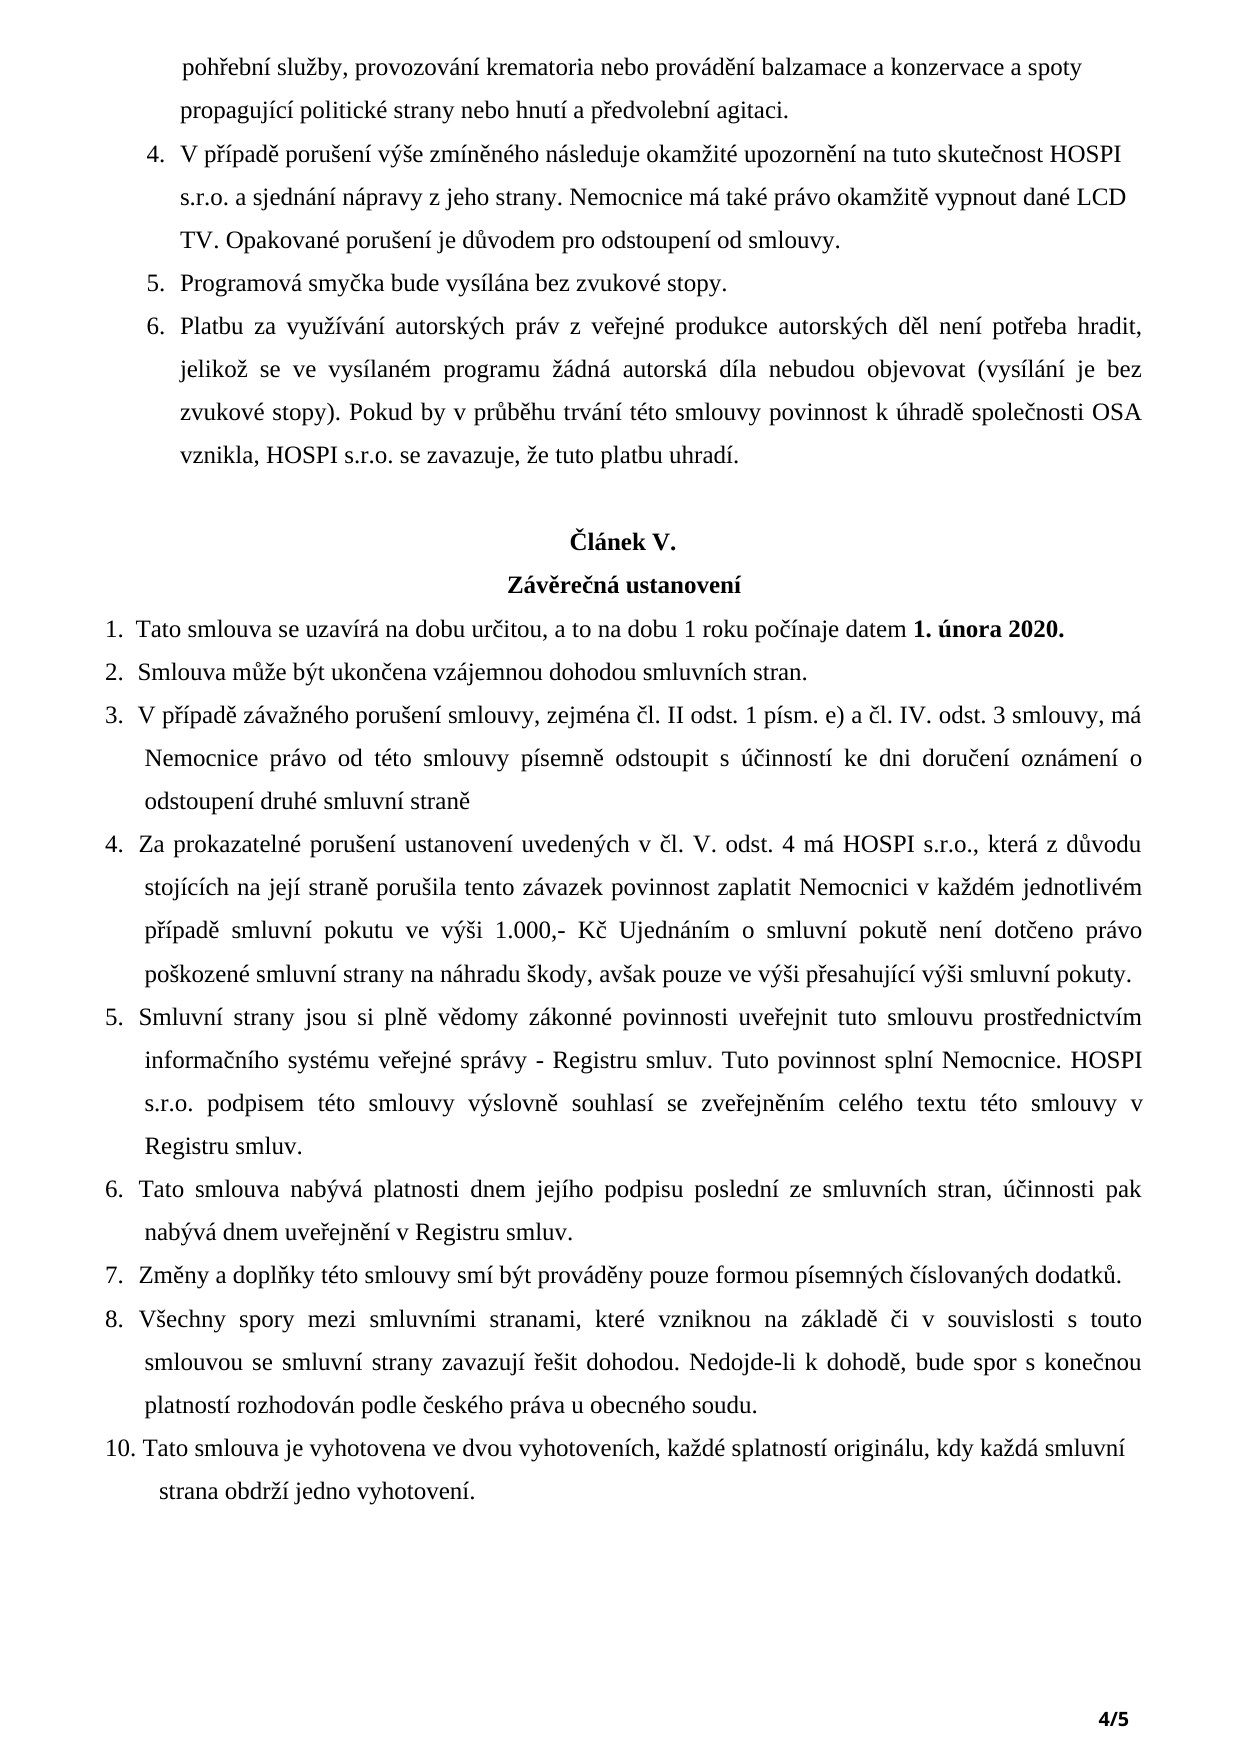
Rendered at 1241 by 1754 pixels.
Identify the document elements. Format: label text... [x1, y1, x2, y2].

list V případě závažného porušení smlouvy, zejména čl. II odst. 1 písm. e) a čl. IV. odst. 3 smlouvy, má Nemocnice právo od této smlouvy písemně odstoupit s účinností ke dni doručení oznámení o odstoupení druhé smluvní straně [105, 700, 1143, 815]
text Závěrečná ustanovení [507, 571, 1195, 599]
list Za prokazatelné porušení ustanovení uvedených v čl. V. odst. 4 má HOSPI s.r.o., která z důvodu stojících na její straně porušila tento závazek povinnost zaplatit Nemocnici v každém jednotlivém případě smluvní pokutu ve výši 1.000,- Kč Ujednáním o smluvní pokutě není dotčeno právo poškozené smluvní strany na náhradu škody, avšak pouze ve výši přesahující výši smluvní pokuty. [105, 829, 1143, 987]
list Smluvní strany jsou si plně vědomy zákonné povinnosti uveřejnit tuto smlouvu prostřednictvím informačního systému veřejné správy - Registru smluv. Tuto povinnost splní Nemocnice. HOSPI s.r.o. podpisem této smlouvy výslovně souhlasí se zveřejněním celého textu této smlouvy v Registru smluv. [105, 1002, 1143, 1160]
list Tato smlouva se uzavírá na dobu určitou, a to na dobu 1 roku počínaje datem 1. února 2020. [105, 614, 1195, 642]
text pohřební služby, provozování krematoria nebo provádění balzamace a konzervace a spoty propagující politické strany nebo hnutí a předvolební agitaci. [180, 52, 1147, 124]
list Smlouva může být ukončena vzájemnou dohodou smluvních stran. [105, 657, 1195, 686]
text Článek V. [569, 527, 1195, 556]
list Změny a doplňky této smlouvy smí být prováděny pouze formou písemných číslovaných dodatků. [105, 1261, 1195, 1289]
list V případě porušení výše zmíněného následuje okamžité upozornění na tuto skutečnost HOSPI s.r.o. a sjednání nápravy z jeho strany. Nemocnice má také právo okamžitě vypnout dané LCD TV. Opakované porušení je důvodem pro odstoupení od smlouvy. [146, 139, 1147, 254]
list Tato smlouva nabývá platnosti dnem jejího podpisu poslední ze smluvních stran, účinnosti pak nabývá dnem uveřejnění v Registru smluv. [105, 1174, 1143, 1246]
list Všechny spory mezi smluvními stranami, které vzniknou na základě či v souvislosti s touto smlouvou se smluvní strany zavazují řešit dohodou. Nedojde-li k dohodě, bude spor s konečnou platností rozhodován podle českého práva u obecného soudu. [105, 1304, 1143, 1419]
list Platbu za využívání autorských práv z veřejné produkce autorských děl není potřeba hradit, jelikož se ve vysílaném programu žádná autorská díla nebudou objevovat (vysílání je bez zvukové stopy). Pokud by v průběhu trvání této smlouvy povinnost k úhradě společnosti OSA vznikla, HOSPI s.r.o. se zavazuje, že tuto platbu uhradí. [146, 311, 1143, 469]
list Programová smyčka bude vysílána bez zvukové stopy. [146, 268, 1195, 297]
text 10. Tato smlouva je vyhotovena ve dvou vyhotoveních, každé splatností originálu, kdy každá smluvní strana obdrží jedno vyhotovení. [105, 1433, 1147, 1505]
